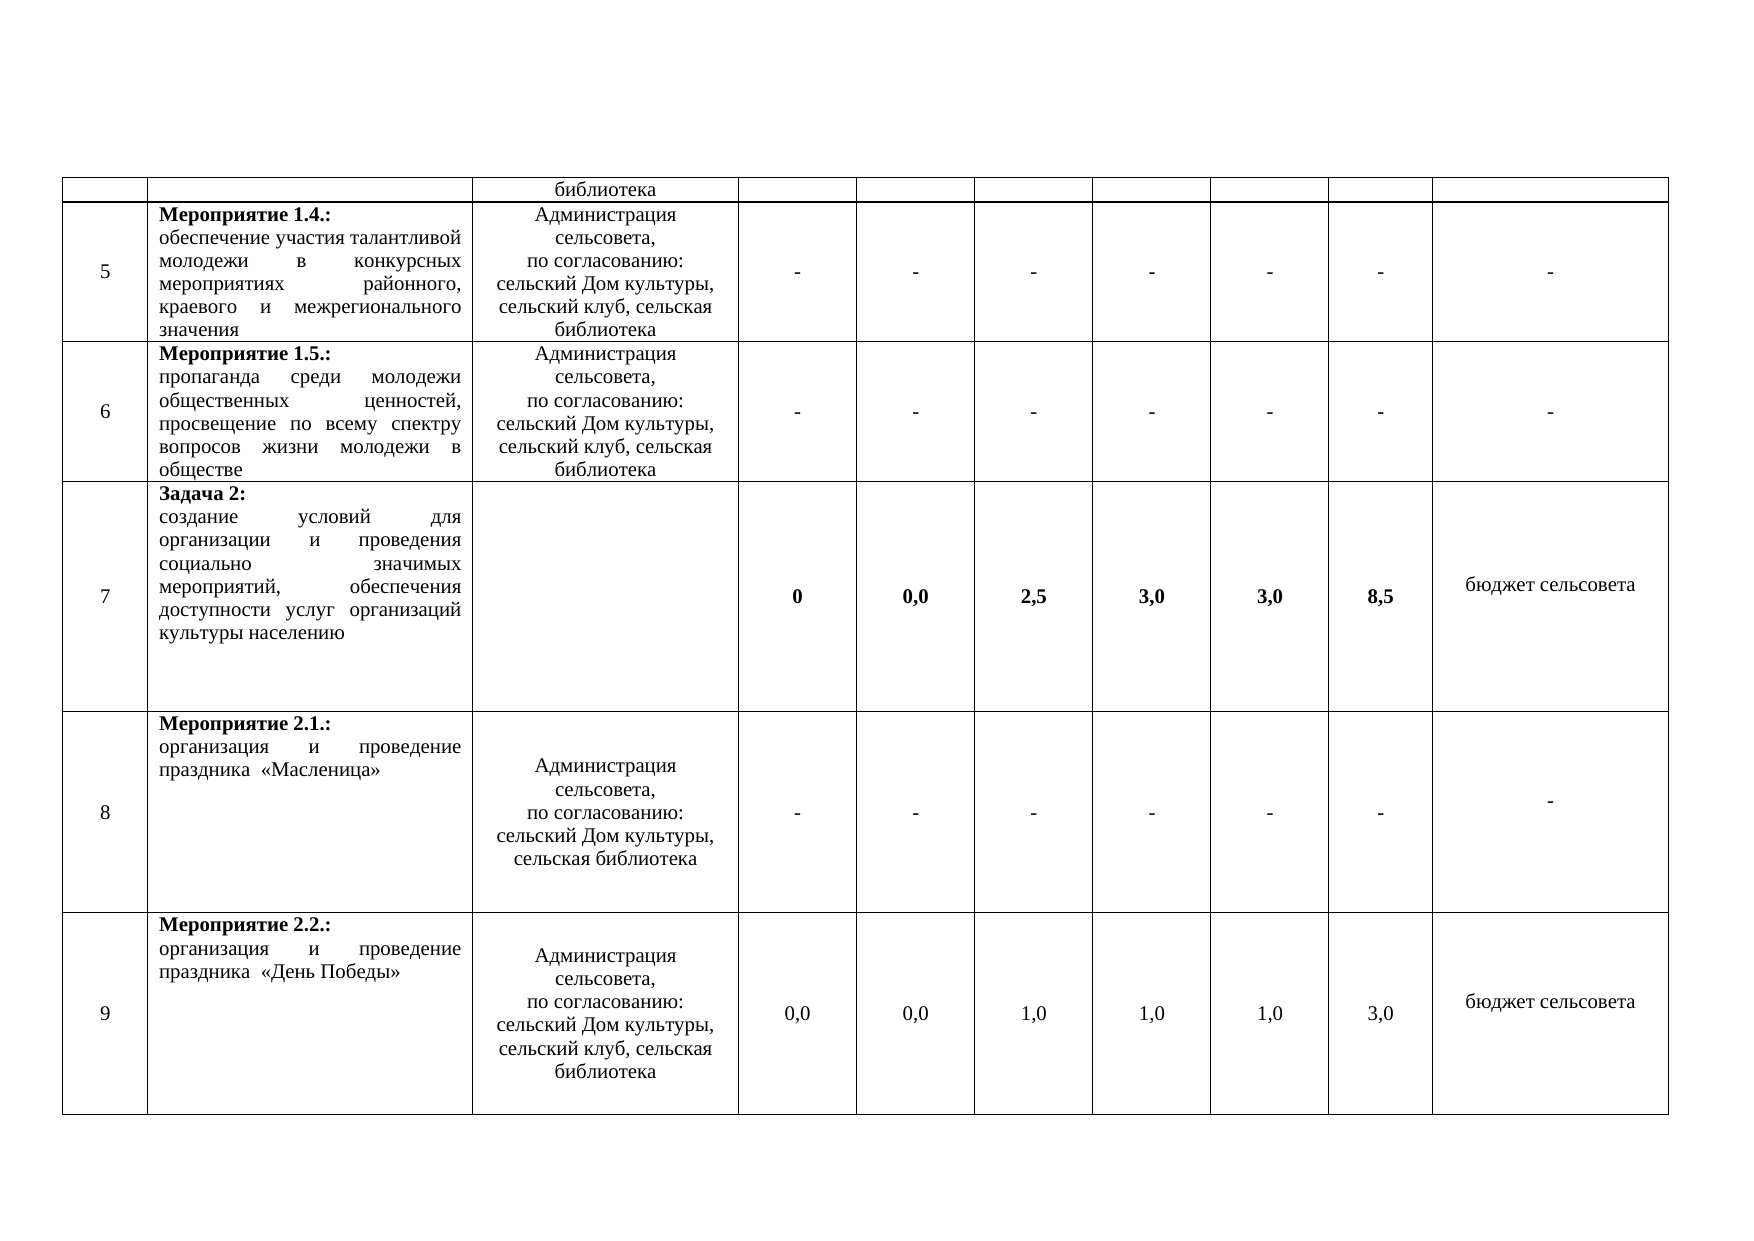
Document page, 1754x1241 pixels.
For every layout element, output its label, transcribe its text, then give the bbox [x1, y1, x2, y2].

table_cell - [1433, 203, 1668, 341]
table_cell - [1093, 203, 1210, 341]
table_cell - [1433, 178, 1668, 201]
table_cell - [1093, 342, 1210, 481]
table_cell 5 [63, 203, 147, 341]
table_cell 6 [63, 342, 147, 481]
table_cell Мероприятие 1.5.: пропаганда среди молодежи общественных ценностей, просвещение по всему спектру вопросов жизни молодежи в обществе [148, 342, 472, 481]
table_cell 8 [63, 712, 147, 912]
table_cell 1,0 [1093, 913, 1210, 1113]
table_cell Администрация сельсовета, по согласованию: сельский Дом культуры, сельская библиотека [473, 712, 738, 912]
table_cell 1,0 [975, 913, 1092, 1113]
table_cell Администрация сельсовета, по согласованию: сельский Дом культуры, сельский клуб, сельская библиотека [473, 203, 738, 341]
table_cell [473, 913, 738, 1113]
table_cell [473, 482, 738, 711]
table_cell - [1211, 178, 1328, 201]
table_cell 0,0 [739, 913, 856, 1113]
table_cell - [1433, 342, 1668, 481]
table_cell - [1211, 712, 1328, 912]
table_cell Мероприятие 2.2.: организация и проведение праздника «День Победы» [148, 913, 472, 1113]
table_cell - [739, 712, 856, 912]
table_cell 9 [63, 913, 147, 1113]
table_cell Задача 2: создание условий для организации и проведения социально значимых мероприятий, обеспечения доступности услуг организаций культуры населению [148, 482, 472, 711]
table_cell - [1329, 342, 1432, 481]
table_cell 3,0 [1093, 482, 1210, 711]
table_cell - [739, 342, 856, 481]
table_cell - [857, 178, 974, 201]
table_cell - [1211, 342, 1328, 481]
table_cell - [975, 178, 1092, 201]
table_cell 0,0 [857, 913, 974, 1113]
table_cell - [1093, 712, 1210, 912]
table_cell 0,0 [857, 482, 974, 711]
table_cell - [1329, 712, 1432, 912]
table_cell 0 [739, 482, 856, 711]
table_cell - [975, 712, 1092, 912]
table_cell 4 [63, 178, 147, 201]
table_cell 7 [63, 482, 147, 711]
table_cell - [739, 203, 856, 341]
table_cell - [975, 203, 1092, 341]
table_cell Мероприятие 2.1.: организация и проведение праздника «Масленица» [148, 712, 472, 912]
table_cell - [1329, 203, 1432, 341]
table_cell - [975, 342, 1092, 481]
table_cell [473, 178, 738, 201]
table_cell бюджет сельсовета [1433, 913, 1668, 1113]
table_cell 8,5 [1329, 482, 1432, 711]
table_cell 2,5 [975, 482, 1092, 711]
table_cell - [857, 712, 974, 912]
table_cell - [1433, 712, 1668, 912]
table_cell Мероприятие 1.4.: обеспечение участия талантливой молодежи в конкурсных мероприятиях районного, краевого и межрегионального значения [148, 203, 472, 341]
table_cell - [1329, 178, 1432, 201]
table_cell - [857, 203, 974, 341]
table_cell - [1211, 203, 1328, 341]
table_cell 3,0 [1329, 913, 1432, 1113]
table_cell - [1093, 178, 1210, 201]
table_cell - [739, 178, 856, 201]
table_cell Администрация сельсовета, по согласованию: сельский Дом культуры, сельский клуб, сельская библиотека [473, 342, 738, 481]
table_cell - [857, 342, 974, 481]
table_cell 1,0 [1211, 913, 1328, 1113]
table_cell бюджет сельсовета [1433, 482, 1668, 711]
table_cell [148, 178, 472, 201]
table_cell 3,0 [1211, 482, 1328, 711]
